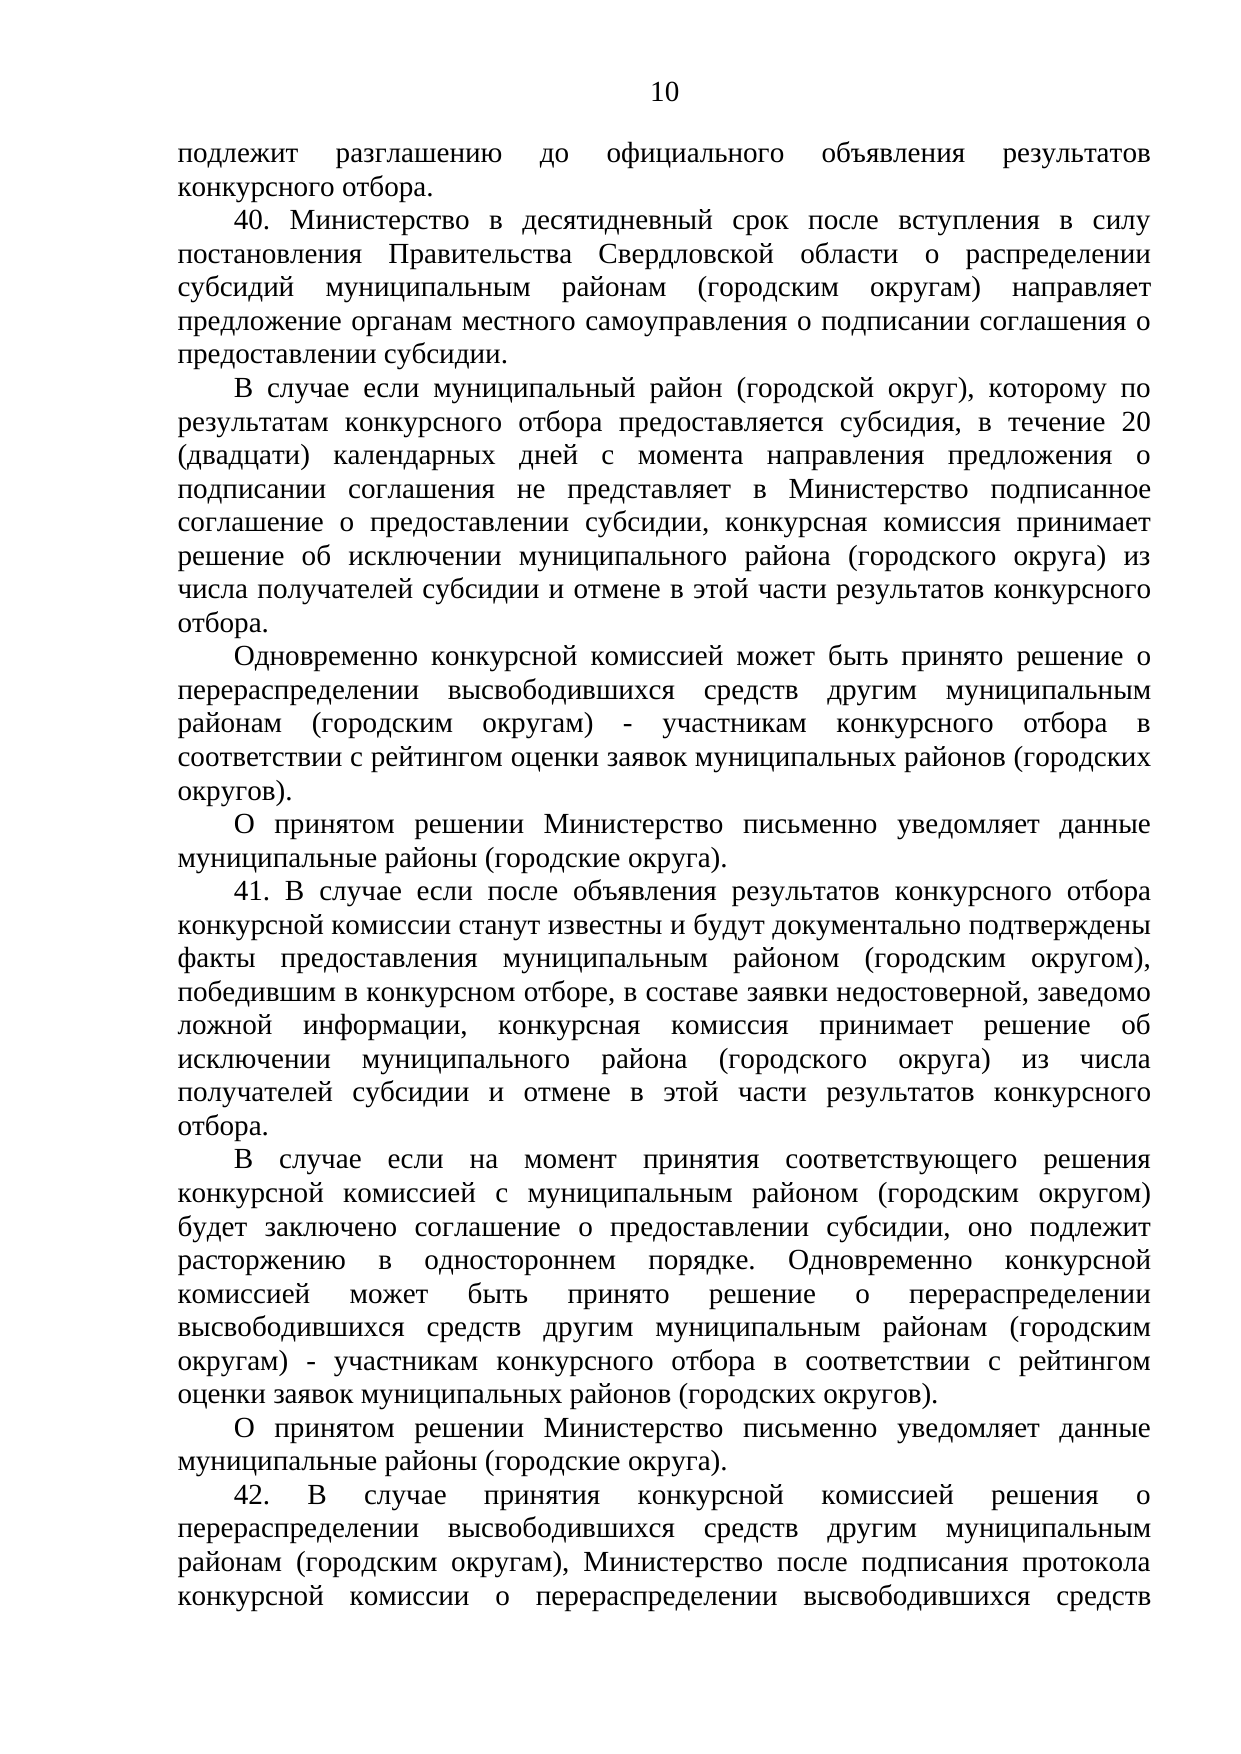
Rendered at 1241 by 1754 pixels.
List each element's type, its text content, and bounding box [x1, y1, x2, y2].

text Одновременно конкурсной комиссией может быть принято решение о перераспределении высвободившихся средств другим муниципальным районам (городским округам) - участникам конкурсного отбора в соответствии с рейтингом оценки заявок муниципальных районов (городских округов). [177, 638, 1152, 806]
text 41. В случае если после объявления результатов конкурсного отбора конкурсной комиссии станут известны и будут документально подтверждены факты предоставления муниципальным районом (городским округом), победившим в конкурсном отборе, в составе заявки недостоверной, заведомо ложной информации, конкурсная комиссия принимает решение об исключении муниципального района (городского округа) из числа получателей субсидии и отмене в этой части результатов конкурсного отбора. [177, 873, 1152, 1142]
text О принятом решении Министерство письменно уведомляет данные муниципальные районы (городские округа). [177, 806, 1152, 873]
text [177, 1477, 1152, 1611]
text 40. Министерство в десятидневный срок после вступления в силу постановления Правительства Свердловской области о распределении субсидий муниципальным районам (городским округам) направляет предложение органам местного самоуправления о подписании соглашения о предоставлении субсидии. [177, 202, 1152, 370]
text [177, 135, 1152, 202]
text О принятом решении Министерство письменно уведомляет данные муниципальные районы (городские округа). [177, 1410, 1152, 1477]
text В случае если на момент принятия соответствующего решения конкурсной комиссией с муниципальным районом (городским округом) будет заключено соглашение о предоставлении субсидии, оно подлежит расторжению в одностороннем порядке. Одновременно конкурсной комиссией может быть принято решение о перераспределении высвободившихся средств другим муниципальным районам (городским округам) - участникам конкурсного отбора в соответствии с рейтингом оценки заявок муниципальных районов (городских округов). [177, 1142, 1152, 1410]
text В случае если муниципальный район (городской округ), которому по результатам конкурсного отбора предоставляется субсидия, в течение 20 (двадцати) календарных дней с момента направления предложения о подписании соглашения не представляет в Министерство подписанное соглашение о предоставлении субсидии, конкурсная комиссия принимает решение об исключении муниципального района (городского округа) из числа получателей субсидии и отмене в этой части результатов конкурсного отбора. [177, 370, 1152, 638]
